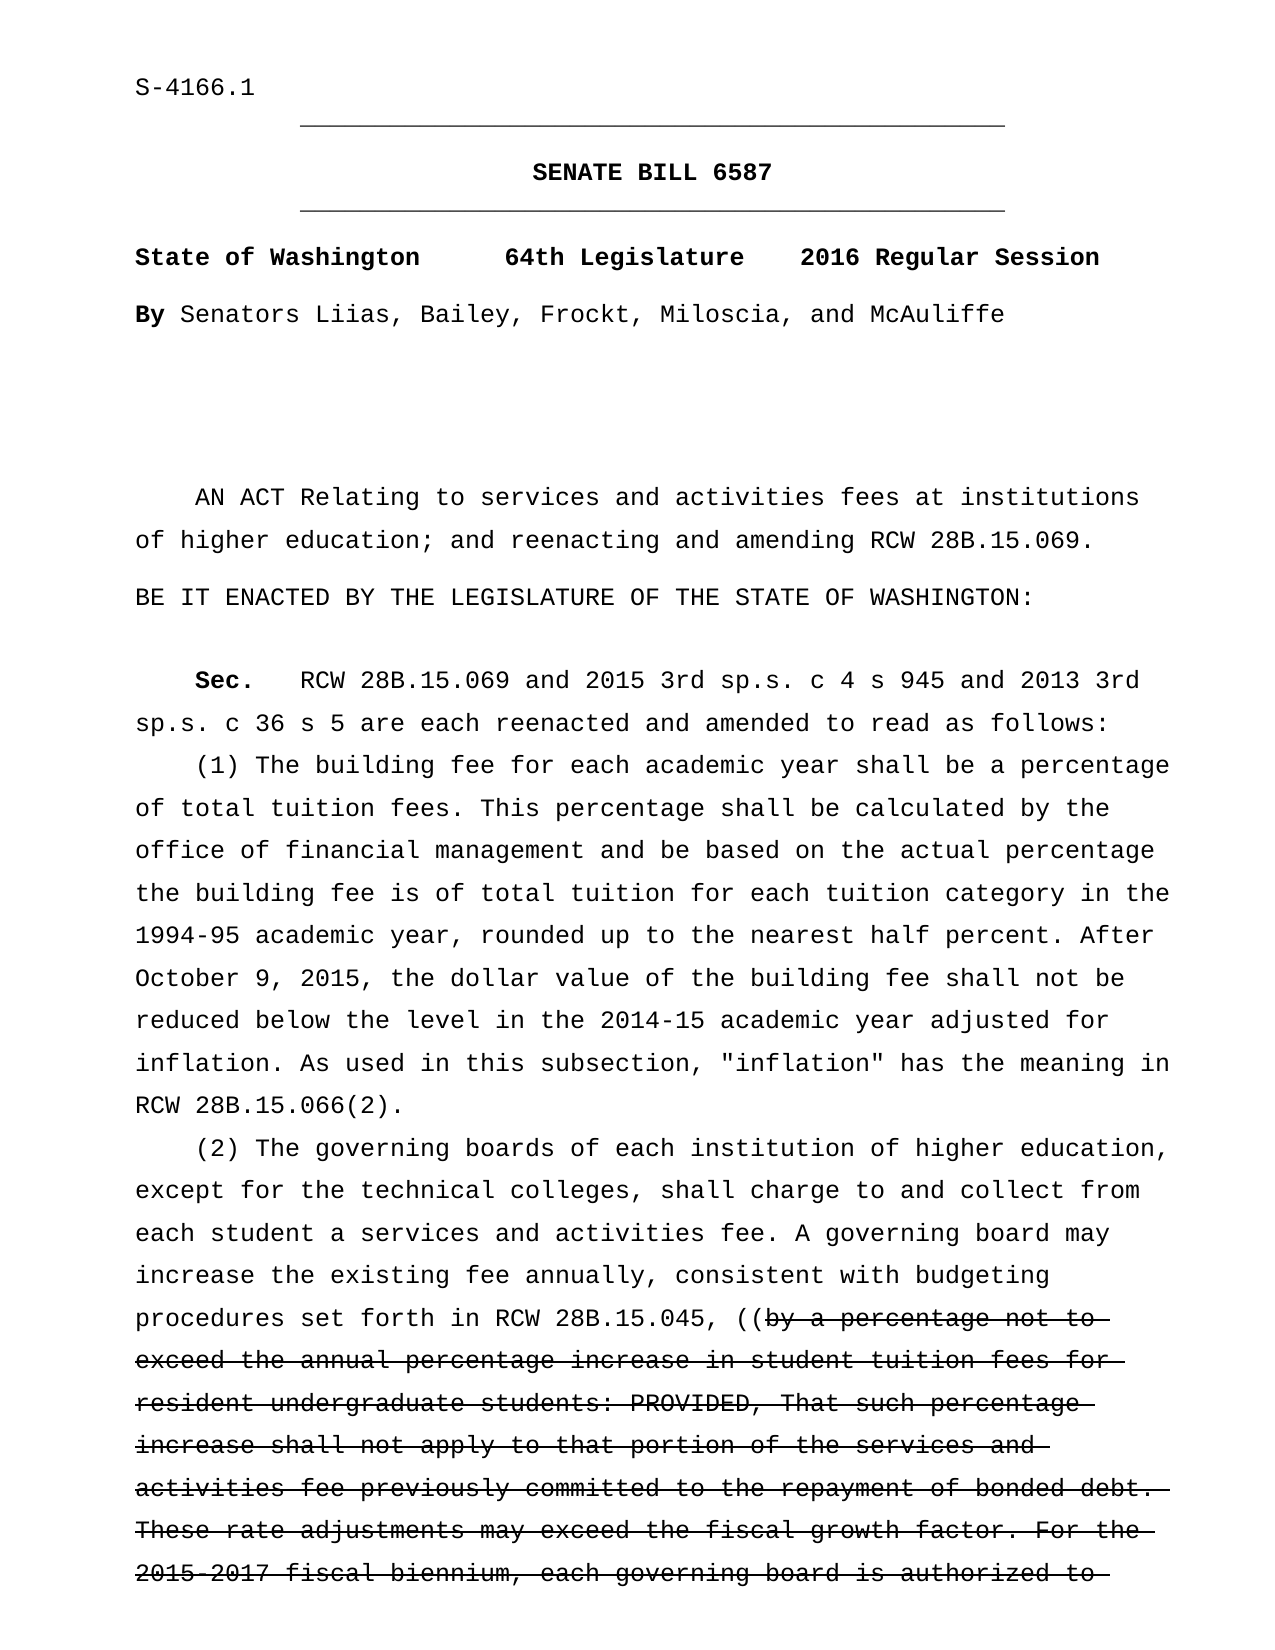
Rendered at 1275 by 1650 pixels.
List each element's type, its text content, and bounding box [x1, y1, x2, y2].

text S-4166.1 [135, 75, 1170, 103]
text Sec. RCW 28B.15.069 and 2015 3rd sp.s. c 4 s 945 and 2013 3rd sp.s. c 36 s 5 are each reenacted and amended to read as follows: [135, 655, 1170, 740]
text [135, 1491, 1170, 1590]
text BE IT ENACTED BY THE LEGISLATURE OF THE STATE OF WASHINGTON: [135, 585, 1170, 613]
text State of Washington 64th Legislature 2016 Regular Session [135, 245, 1170, 273]
text _______________________________________________ [135, 103, 1170, 132]
text (1) The building fee for each academic year shall be a percentage of total tuition fees. This percentage shall be calculated by the office of financial management and be based on the actual percentage the building fee is of total tuition for each tuition category in the 1994-95 academic year, rounded up to the nearest half percent. After October 9, 2015, the dollar value of the building fee shall not be reduced below the level in the 2014-15 academic year adjusted for inflation. As used in this subsection, "inflation" has the meaning in RCW 28B.15.066(2). [135, 740, 1170, 1122]
text AN ACT Relating to services and activities fees at institutions of higher education; and reenacting and amending RCW 28B.15.069. [135, 472, 1170, 557]
text By Senators Liias, Bailey, Frockt, Miloscia, and McAuliffe [135, 302, 1170, 330]
text _______________________________________________ [135, 188, 1170, 217]
text SENATE BILL 6587 [135, 160, 1170, 188]
